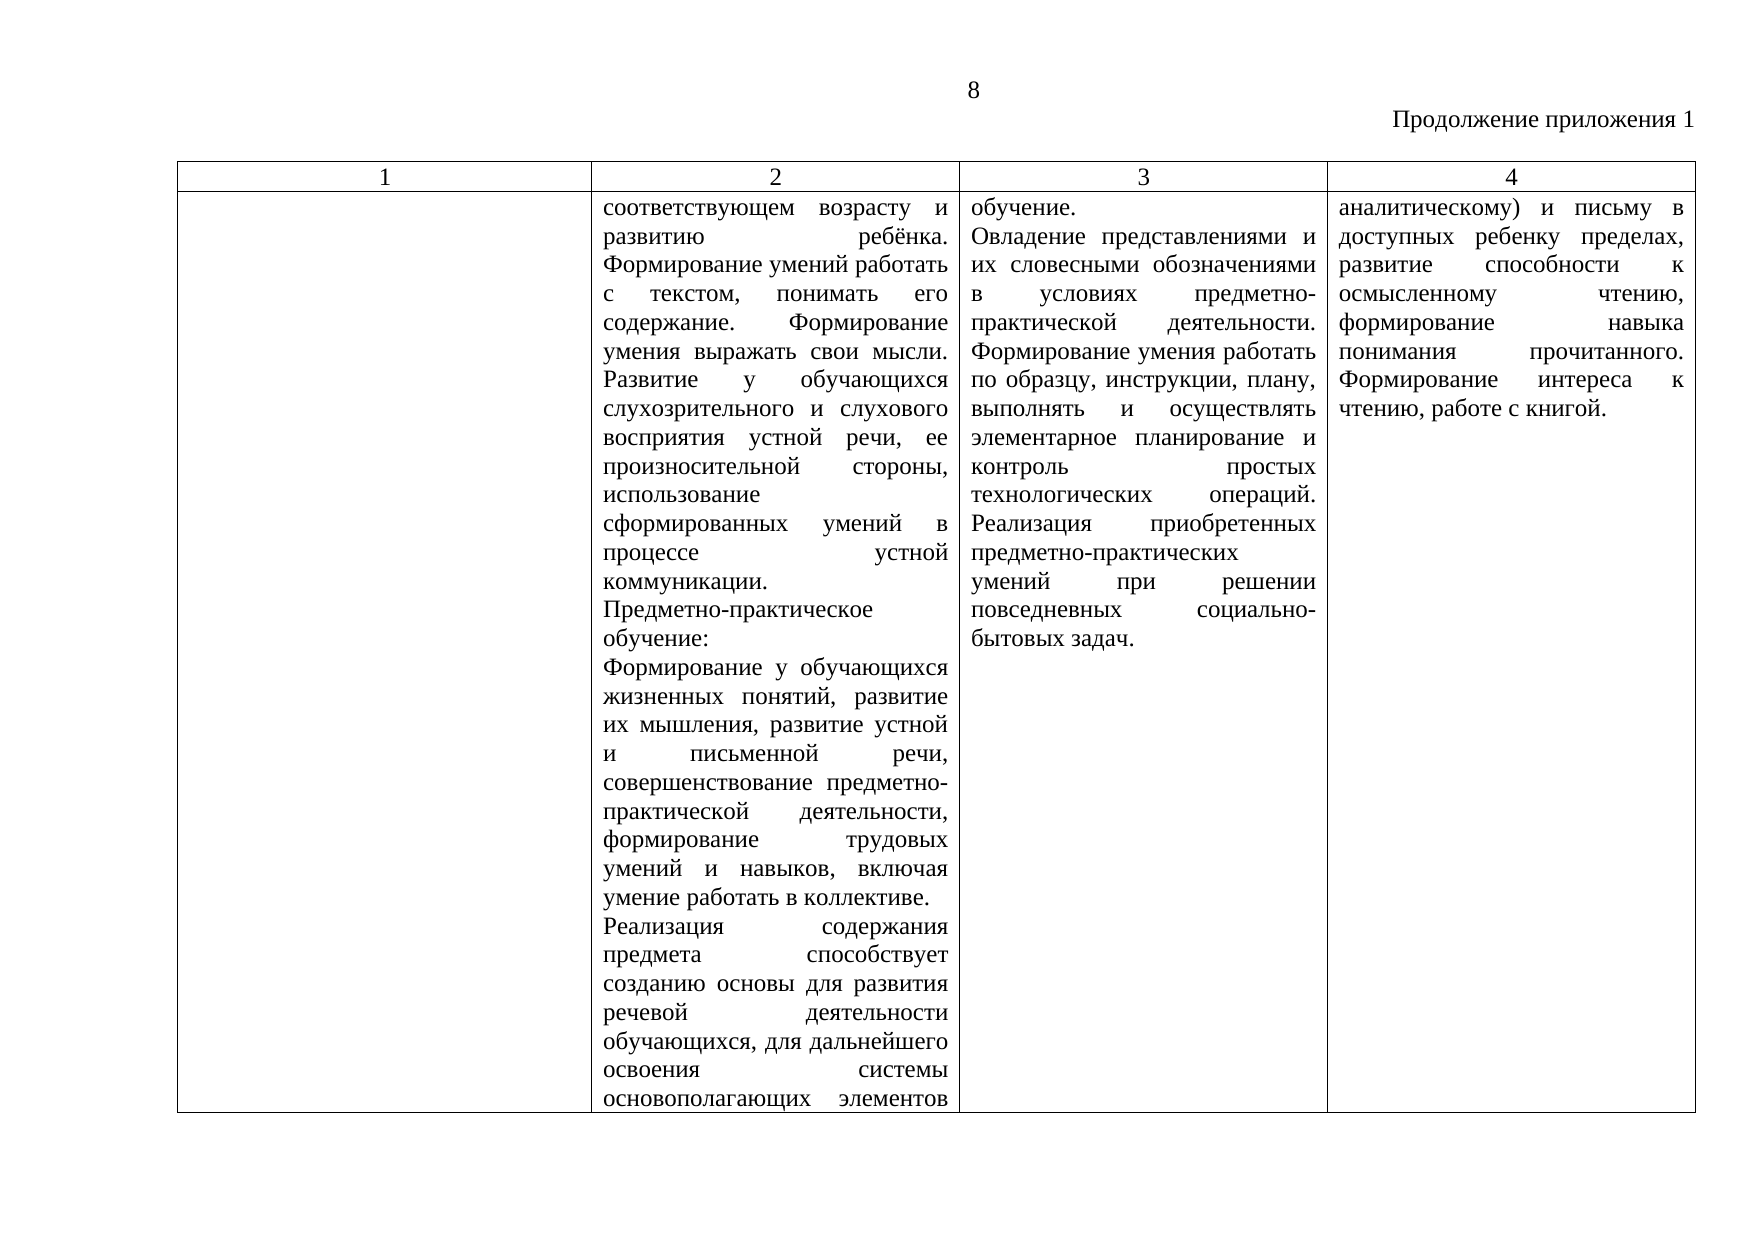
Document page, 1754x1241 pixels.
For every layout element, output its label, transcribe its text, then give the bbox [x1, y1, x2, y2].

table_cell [1328, 192, 1695, 1112]
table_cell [178, 192, 591, 1112]
table_header 3 [960, 162, 1327, 191]
table_header 2 [592, 162, 959, 191]
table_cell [592, 192, 959, 1112]
table_header 4 [1328, 162, 1695, 191]
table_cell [960, 192, 1327, 1112]
table_header 1 [178, 162, 591, 191]
